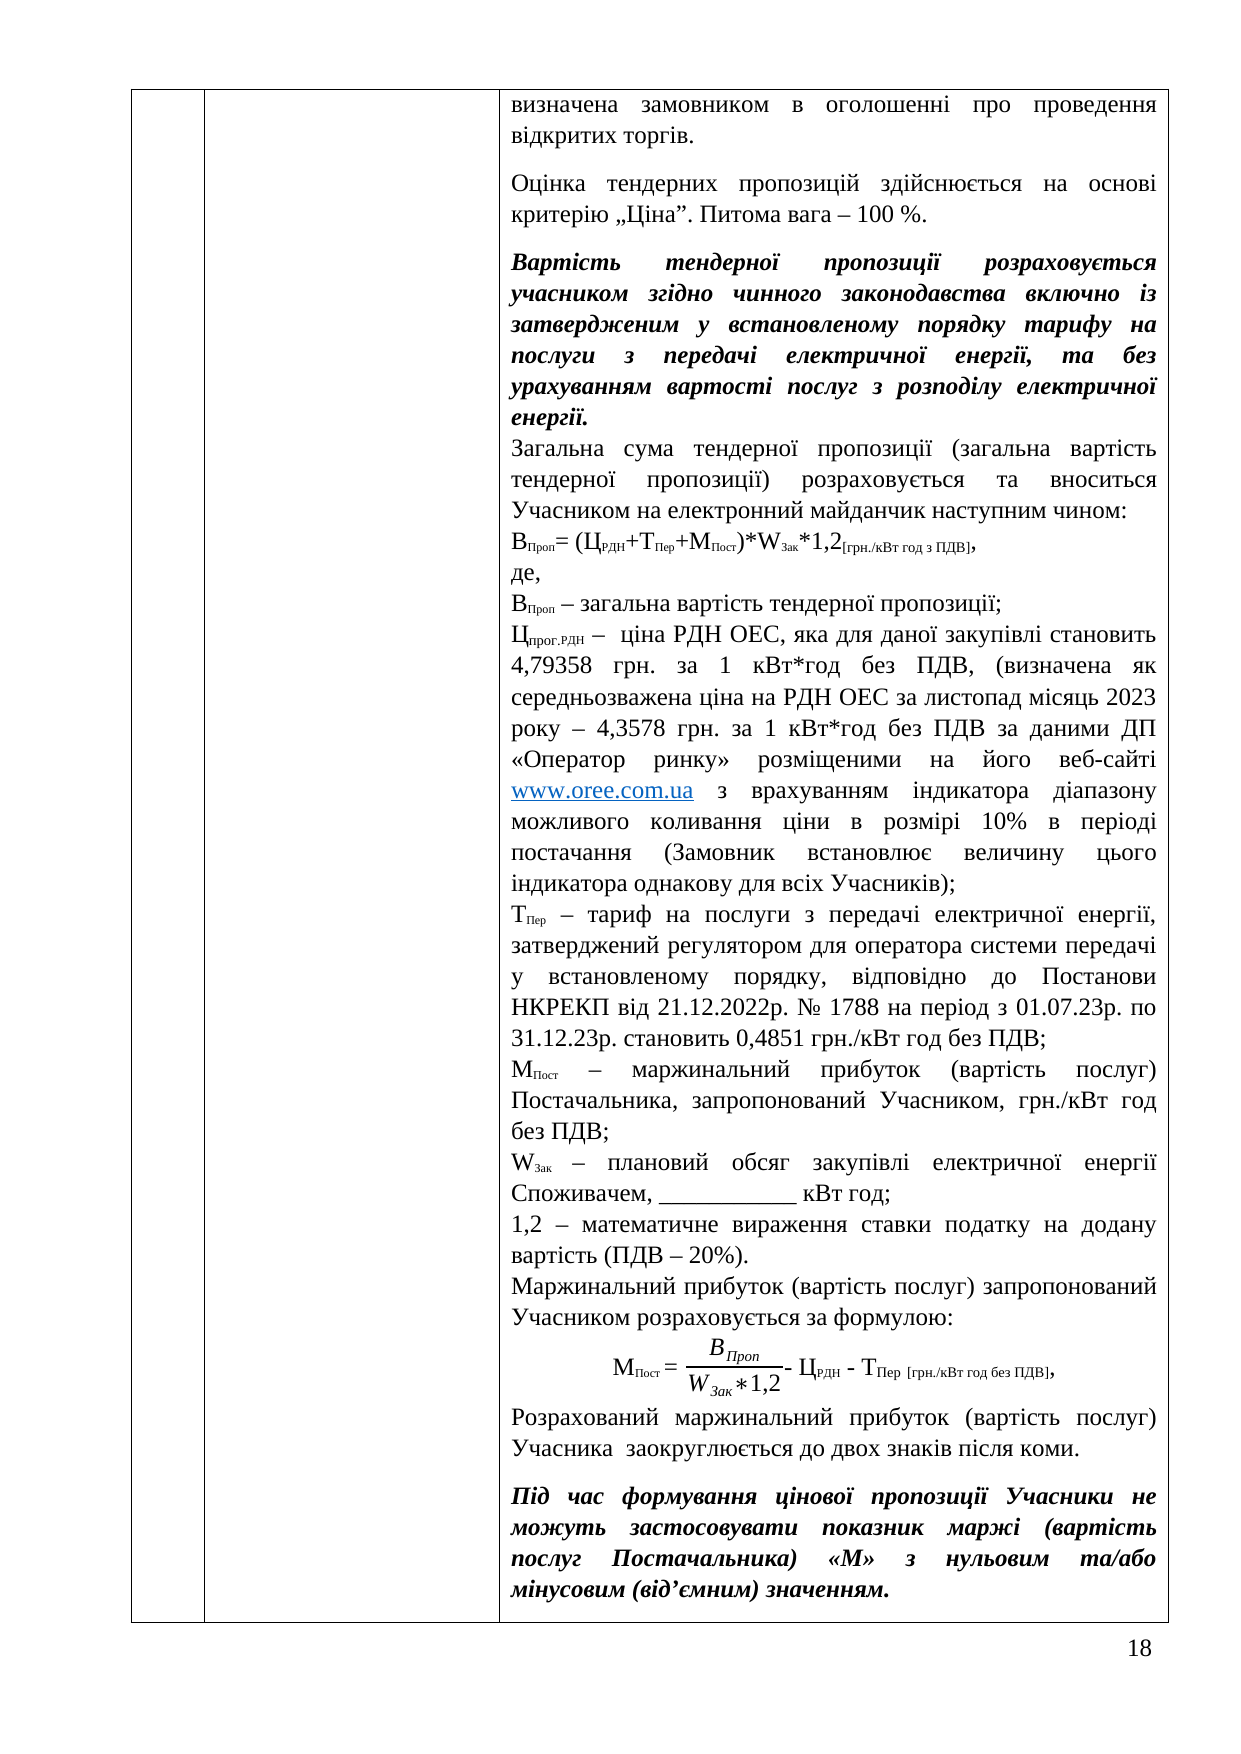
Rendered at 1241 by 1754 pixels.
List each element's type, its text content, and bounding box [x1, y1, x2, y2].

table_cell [500, 90, 1168, 1622]
table_cell 1 [132, 90, 204, 1622]
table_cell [205, 90, 499, 1622]
